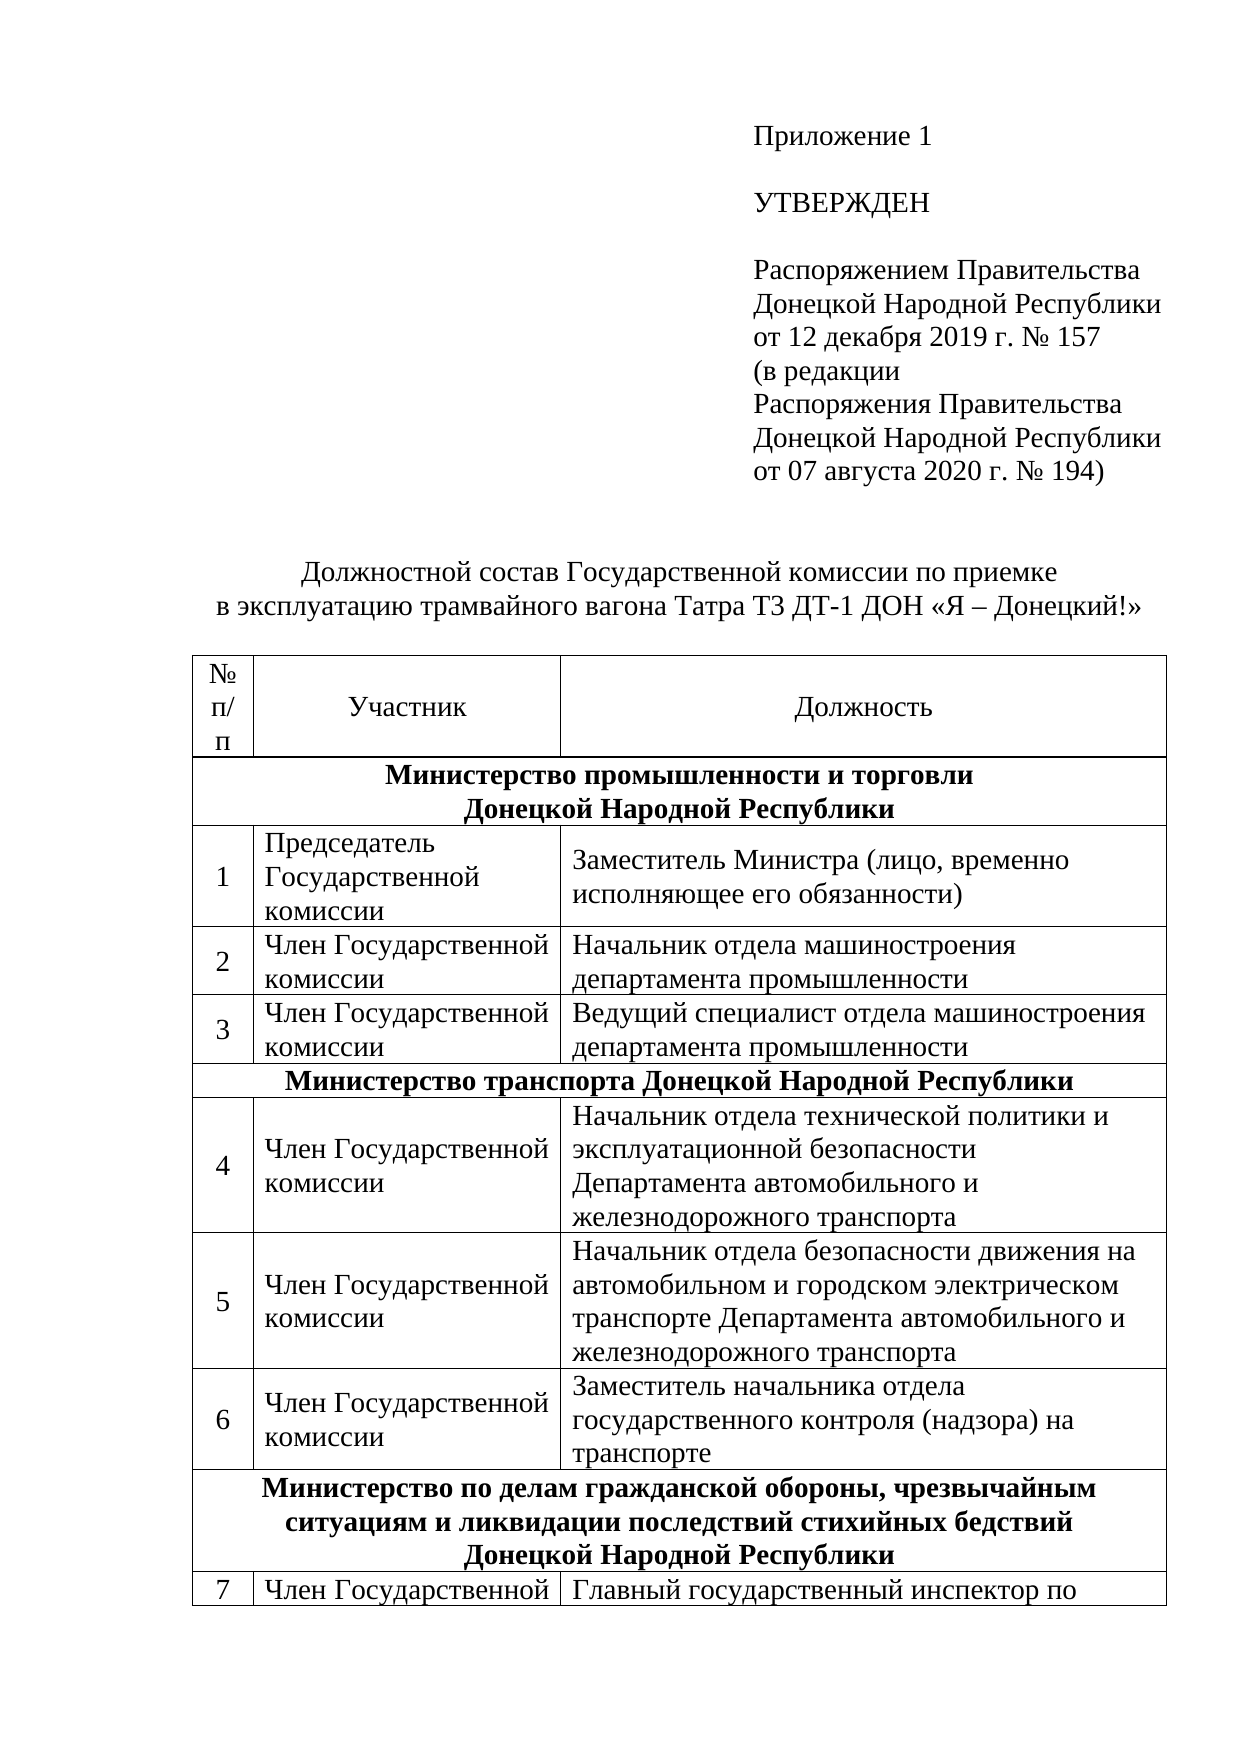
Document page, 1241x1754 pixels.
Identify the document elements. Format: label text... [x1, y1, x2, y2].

table_cell 1 [193, 826, 253, 926]
text Приложение 1 [753, 118, 1181, 152]
text в эксплуатацию трамвайного вагона Татра Т3 ДТ-1 ДОН «Я – Донецкий!» [177, 588, 1181, 621]
text Донецкой Народной Республики [753, 420, 1181, 453]
table_header Должность [561, 656, 1166, 756]
table_cell 6 [193, 1369, 253, 1469]
table_cell Начальник отдела безопасности движения на автомобильном и городском электрическом транспорте Департамента автомобильного и железнодорожного транспорта [561, 1233, 1166, 1367]
table_header № п/п [193, 656, 253, 756]
table_cell Член Государственной комиссии [254, 1233, 560, 1367]
table_cell Начальник отдела машиностроения департамента промышленности [561, 927, 1166, 994]
table_header Участник [254, 656, 560, 756]
text (в редакции [753, 353, 1181, 386]
table_cell Ведущий специалист отдела машиностроения департамента промышленности [561, 995, 1166, 1062]
table_cell Заместитель Министра (лицо, временно исполняющее его обязанности) [561, 826, 1166, 926]
table_cell Заместитель начальника отдела государственного контроля (надзора) на транспорте [561, 1369, 1166, 1469]
table_cell Член Государственной комиссии [254, 1098, 560, 1232]
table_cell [561, 1572, 1166, 1605]
table_cell Член Государственной комиссии [254, 995, 560, 1062]
text Распоряжением Правительства [753, 252, 1181, 286]
table_cell 4 [193, 1098, 253, 1232]
text УТВЕРЖДЕН [753, 185, 1181, 219]
table_cell 2 [193, 927, 253, 994]
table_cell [254, 1572, 560, 1605]
text от 07 августа 2020 г. № 194) [753, 453, 1181, 487]
table_cell Начальник отдела технической политики и эксплуатационной безопасности Департамента автомобильного и железнодорожного транспорта [561, 1098, 1166, 1232]
table_cell Министерство промышленности и торговли Донецкой Народной Республики [193, 758, 1166, 824]
table_cell Министерство по делам гражданской обороны, чрезвычайным ситуациям и ликвидации последствий стихийных бедствий Донецкой Народной Республики [193, 1470, 1166, 1571]
table_cell 3 [193, 995, 253, 1062]
text Должностной состав Государственной комиссии по приемке [177, 554, 1181, 588]
table_cell 5 [193, 1233, 253, 1367]
table_cell Член Государственной комиссии [254, 1369, 560, 1469]
table_cell Председатель Государственной комиссии [254, 826, 560, 926]
text от 12 декабря 2019 г. № 157 [753, 319, 1181, 353]
table_cell Член Государственной комиссии [254, 927, 560, 994]
table_cell Министерство транспорта Донецкой Народной Республики [193, 1064, 1166, 1097]
text Донецкой Народной Республики [753, 286, 1181, 319]
table_cell 7 [193, 1572, 253, 1605]
text Распоряжения Правительства [753, 386, 1181, 420]
